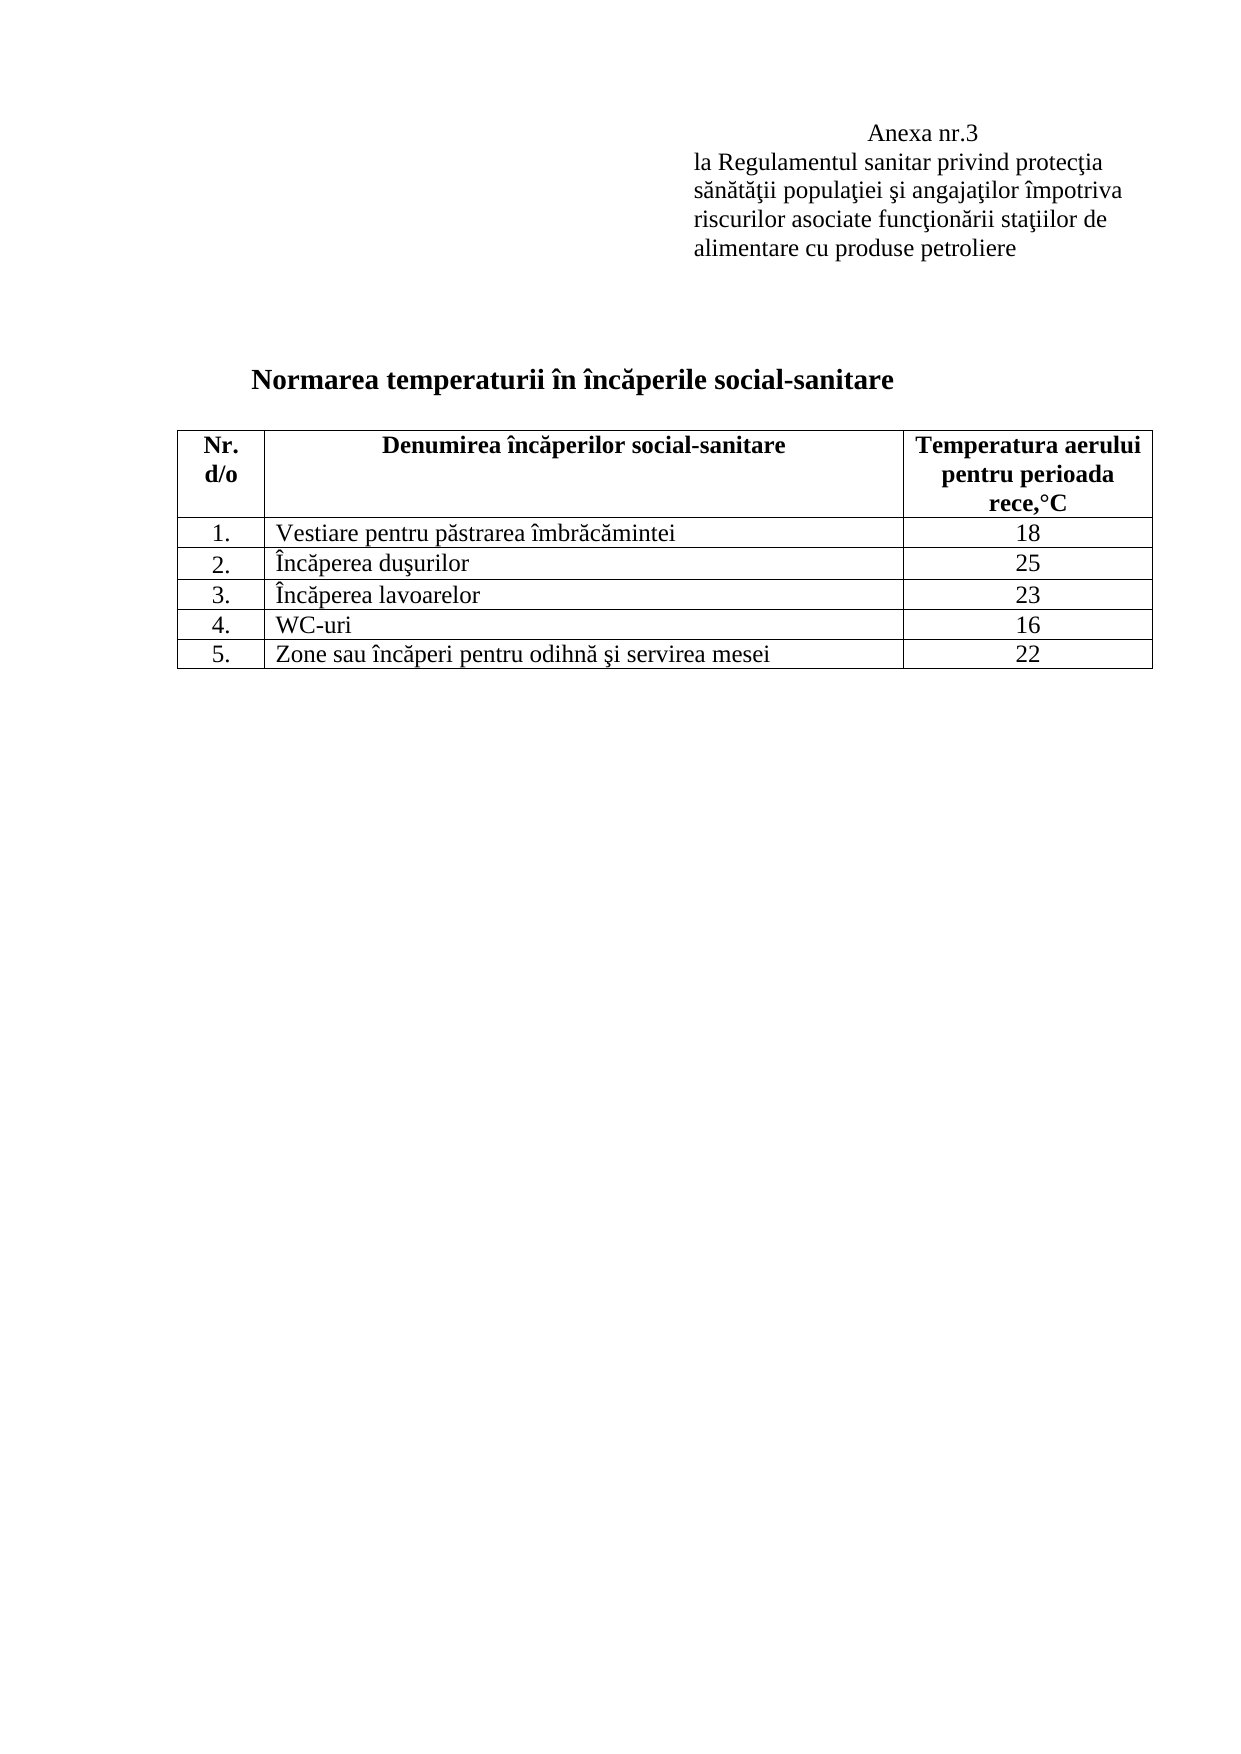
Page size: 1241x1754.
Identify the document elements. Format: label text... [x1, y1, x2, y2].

table_cell 1. [178, 518, 264, 547]
text Anexa nr.3 [693, 118, 1152, 147]
text riscurilor asociate funcţionării staţiilor de [693, 204, 1152, 233]
text alimentare cu produse petroliere [693, 233, 1152, 262]
text Normarea temperaturii în încăperile social-sanitare [177, 362, 1152, 396]
table_cell 22 [904, 640, 1152, 668]
table_cell Încăperea lavoarelor [265, 580, 903, 609]
table_cell Vestiare pentru păstrarea îmbrăcămintei [265, 518, 903, 547]
table_cell 23 [904, 580, 1152, 609]
table_cell 18 [904, 518, 1152, 547]
table_cell 3. [178, 580, 264, 609]
table_header Nr. d/o [178, 431, 264, 517]
table_cell 5. [178, 640, 264, 668]
table_cell 4. [178, 610, 264, 638]
table_header Denumirea încăperilor social-sanitare [265, 431, 903, 517]
text sănătăţii populaţiei şi angajaţilor împotriva [693, 176, 1152, 204]
table_cell 2. [178, 548, 264, 579]
table_cell 16 [904, 610, 1152, 638]
table_cell 25 [904, 548, 1152, 579]
text sanitar privind protecţia [693, 147, 1152, 176]
table_cell WC-uri [265, 610, 903, 638]
table_header Temperatura aerului pentru perioada rece,°C [904, 431, 1152, 517]
table_cell Încăperea duşurilor [265, 548, 903, 579]
table_cell Zone sau încăperi pentru odihnă şi servirea mesei [265, 640, 903, 668]
